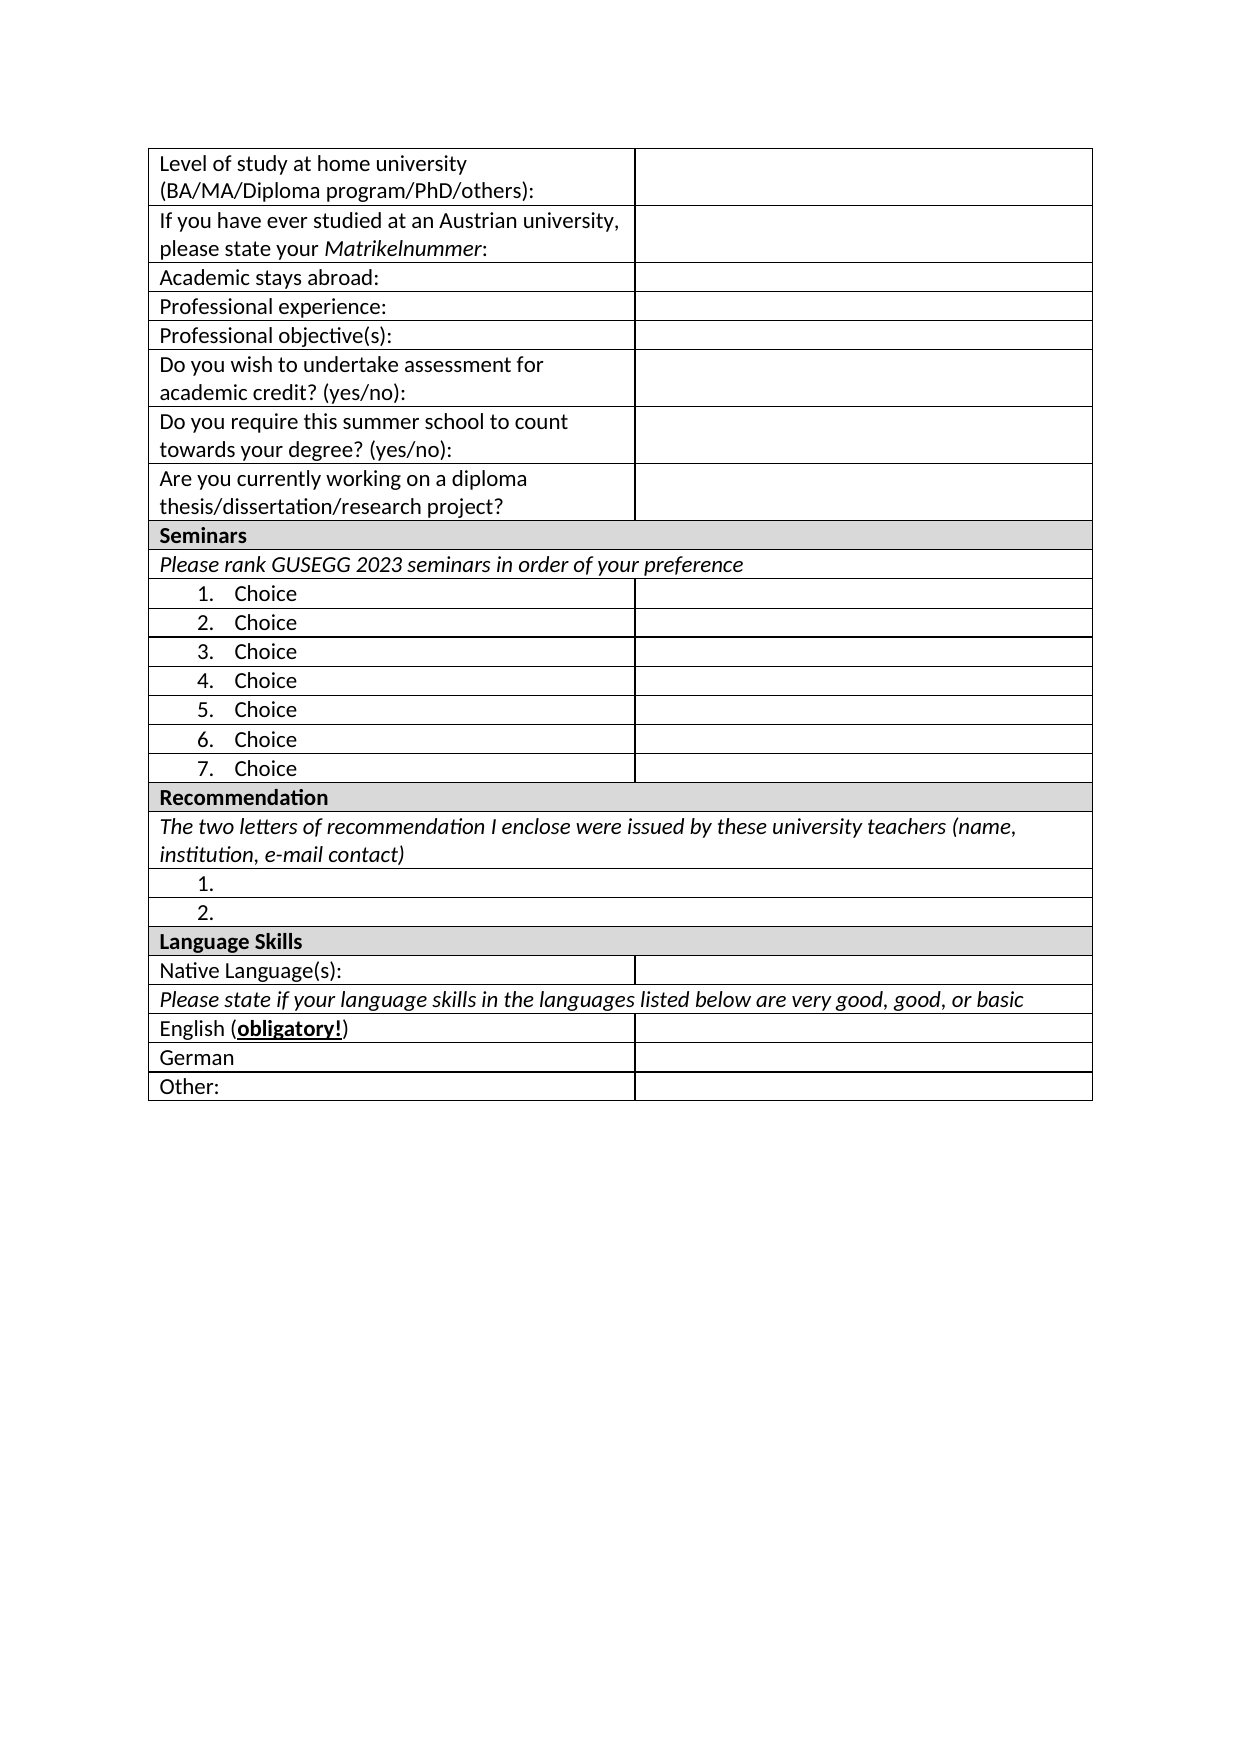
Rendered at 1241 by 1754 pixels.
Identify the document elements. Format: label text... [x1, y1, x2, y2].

table_cell Choice [149, 609, 634, 636]
table_cell Please state if your language skills in the languages listed below are very good, good, or basic [149, 985, 1092, 1013]
table_cell [636, 725, 1092, 753]
table_cell Choice [149, 638, 634, 666]
table_cell English (obligatory!) [149, 1014, 634, 1042]
table_cell Native Language(s): [149, 956, 634, 984]
table_cell [636, 149, 1092, 205]
table_cell Academic stays abroad: [149, 263, 634, 291]
table_cell Choice [149, 696, 634, 724]
table_cell Other: [149, 1073, 634, 1100]
table_cell [636, 696, 1092, 724]
table_cell Professional objective(s): [149, 321, 634, 349]
table_cell [636, 206, 1092, 262]
table_cell [636, 1014, 1092, 1042]
table_cell Choice [149, 667, 634, 694]
table_cell Choice [149, 579, 634, 607]
table_cell Recommendation [149, 783, 1092, 811]
table_cell Choice [149, 754, 634, 782]
table_cell Do you wish to undertake assessment for academic credit? (yes/no): [149, 350, 634, 406]
table_cell [636, 350, 1092, 406]
table_cell [636, 321, 1092, 349]
table_cell Seminars [149, 521, 1092, 549]
table_cell Choice [149, 725, 634, 753]
table_cell [149, 898, 1092, 926]
table_cell Do you require this summer school to count towards your degree? (yes/no): [149, 407, 634, 463]
table_cell The two letters of recommendation I enclose were issued by these university teachers (name, institution, e-mail contact) [149, 812, 1092, 868]
table_cell [636, 407, 1092, 463]
table_cell [636, 1073, 1092, 1100]
table_cell [636, 292, 1092, 320]
table_cell German [149, 1043, 634, 1071]
table_cell [636, 1043, 1092, 1071]
table_cell Please rank GUSEGG 2023 seminars in order of your preference [149, 550, 1092, 578]
table_cell Are you currently working on a diploma thesis/dissertation/research project? [149, 464, 634, 520]
table_cell Professional experience: [149, 292, 634, 320]
table_cell [636, 464, 1092, 520]
table_cell [636, 754, 1092, 782]
table_cell [149, 869, 1092, 897]
table_cell [636, 638, 1092, 666]
table_cell Language Skills [149, 927, 1092, 955]
table_cell [636, 667, 1092, 694]
table_cell [636, 263, 1092, 291]
table_cell [636, 579, 1092, 607]
table_cell [636, 609, 1092, 636]
table_cell If you have ever studied at an Austrian university, please state your Matrikelnummer: [149, 206, 634, 262]
table_cell [636, 956, 1092, 984]
table_cell Level of study at home university (BA/MA/Diploma program/PhD/others): [149, 149, 634, 205]
